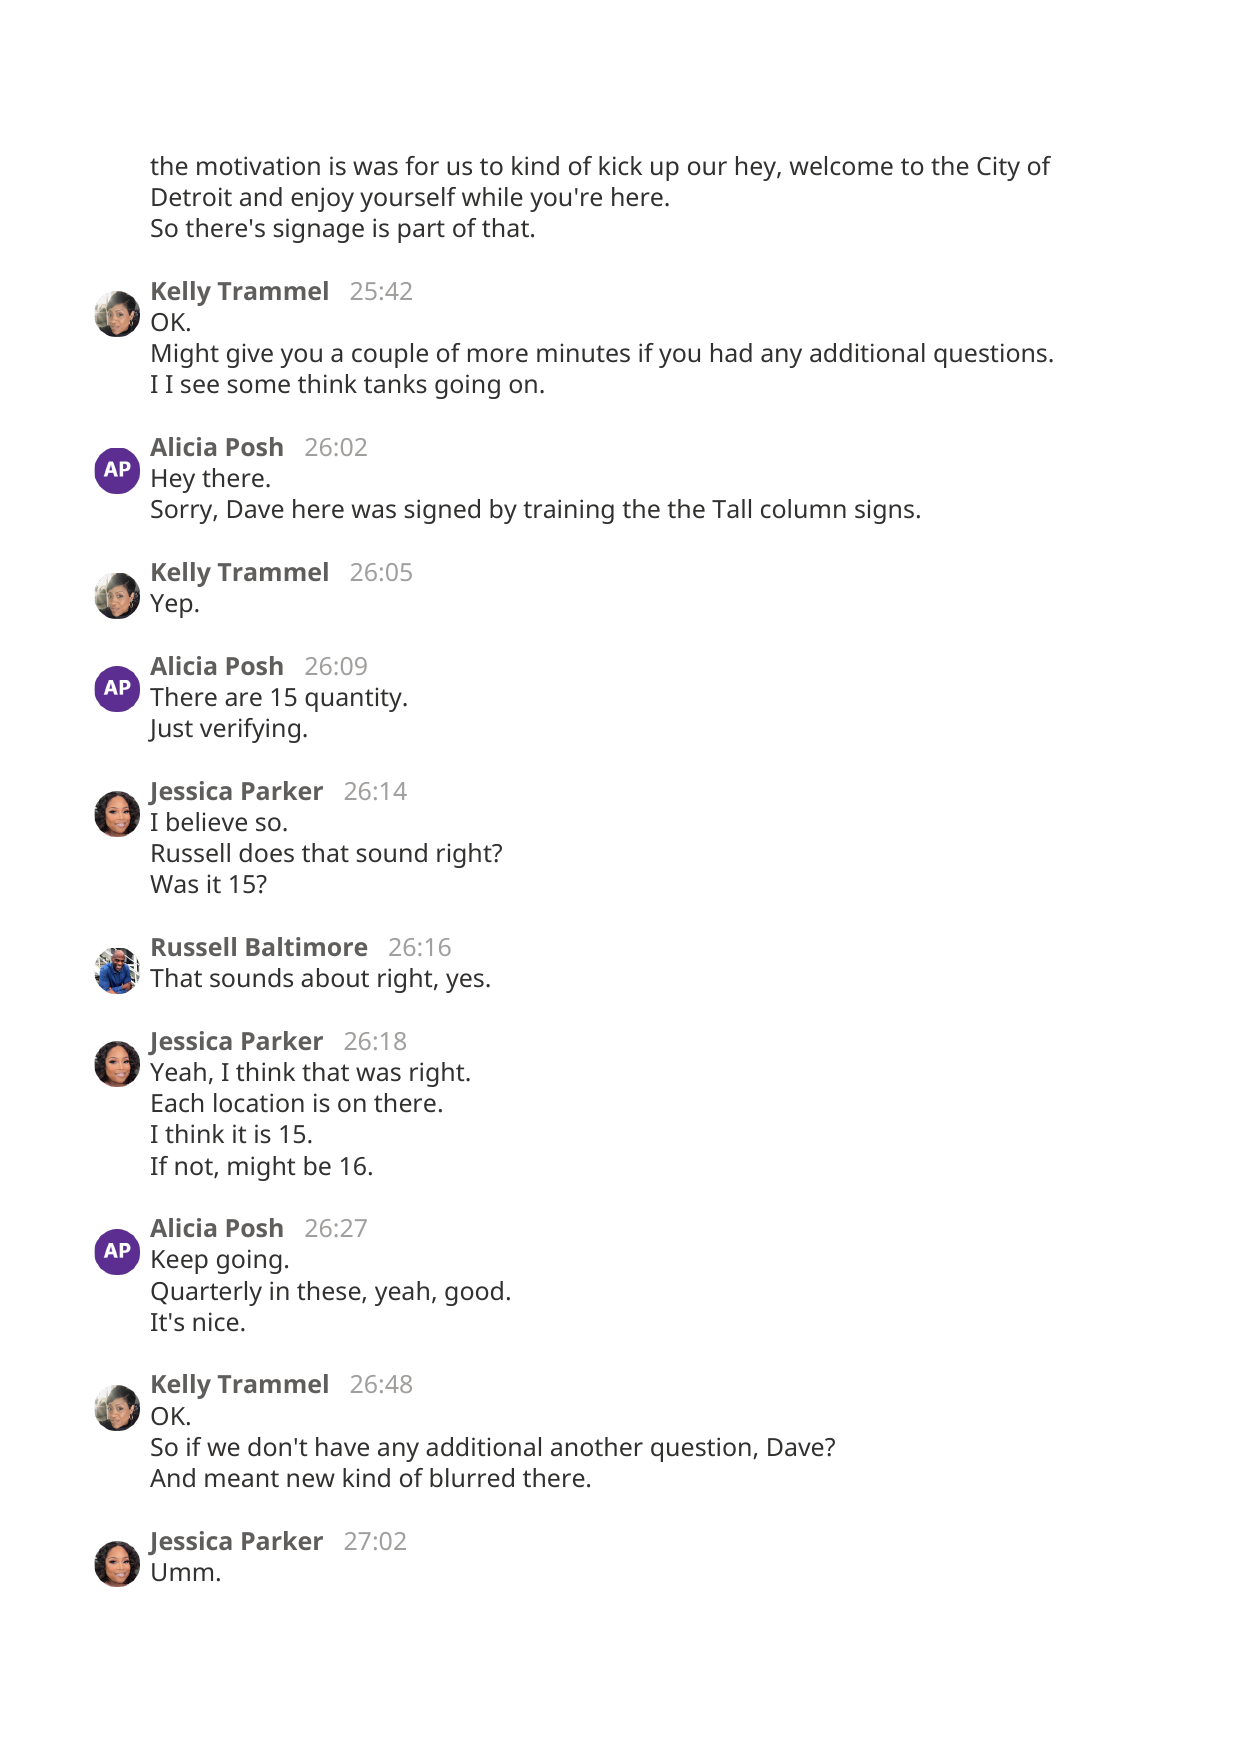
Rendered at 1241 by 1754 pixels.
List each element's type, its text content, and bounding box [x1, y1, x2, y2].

picture [94, 291, 140, 337]
picture [94, 1229, 140, 1275]
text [150, 150, 1090, 244]
text Kelly Trammel 26:05 Yep. [150, 525, 1090, 619]
text Alicia Posh 26:09 There are 15 quantity. Just verifying. [150, 619, 1090, 744]
picture [94, 1041, 140, 1087]
text Jessica Parker 26:14 I believe so. Russell does that sound right? Was it 15? [150, 744, 1090, 900]
picture [94, 1385, 140, 1431]
text Russell Baltimore 26:16 That sounds about right, yes. [150, 900, 1090, 994]
text Kelly Trammel 26:48 OK. So if we don't have any additional another question, Dave? And meant new kind of blurred there. [150, 1337, 1090, 1494]
picture [94, 666, 140, 712]
picture [94, 1541, 140, 1587]
picture [94, 573, 140, 619]
picture [94, 791, 140, 837]
picture [94, 948, 140, 994]
text Jessica Parker 26:18 Yeah, I think that was right. Each location is on there. I think it is 15. If not, might be 16. [150, 994, 1090, 1181]
picture [94, 448, 140, 494]
text Alicia Posh 26:27 Keep going. Quarterly in these, yeah, good. It's nice. [150, 1181, 1090, 1337]
text Kelly Trammel 25:42 OK. Might give you a couple of more minutes if you had any additional questions. I I see some think tanks going on. [150, 244, 1090, 400]
text Alicia Posh 26:02 Hey there. Sorry, Dave here was signed by training the the Tall column signs. [150, 400, 1090, 525]
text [150, 1494, 1090, 1587]
